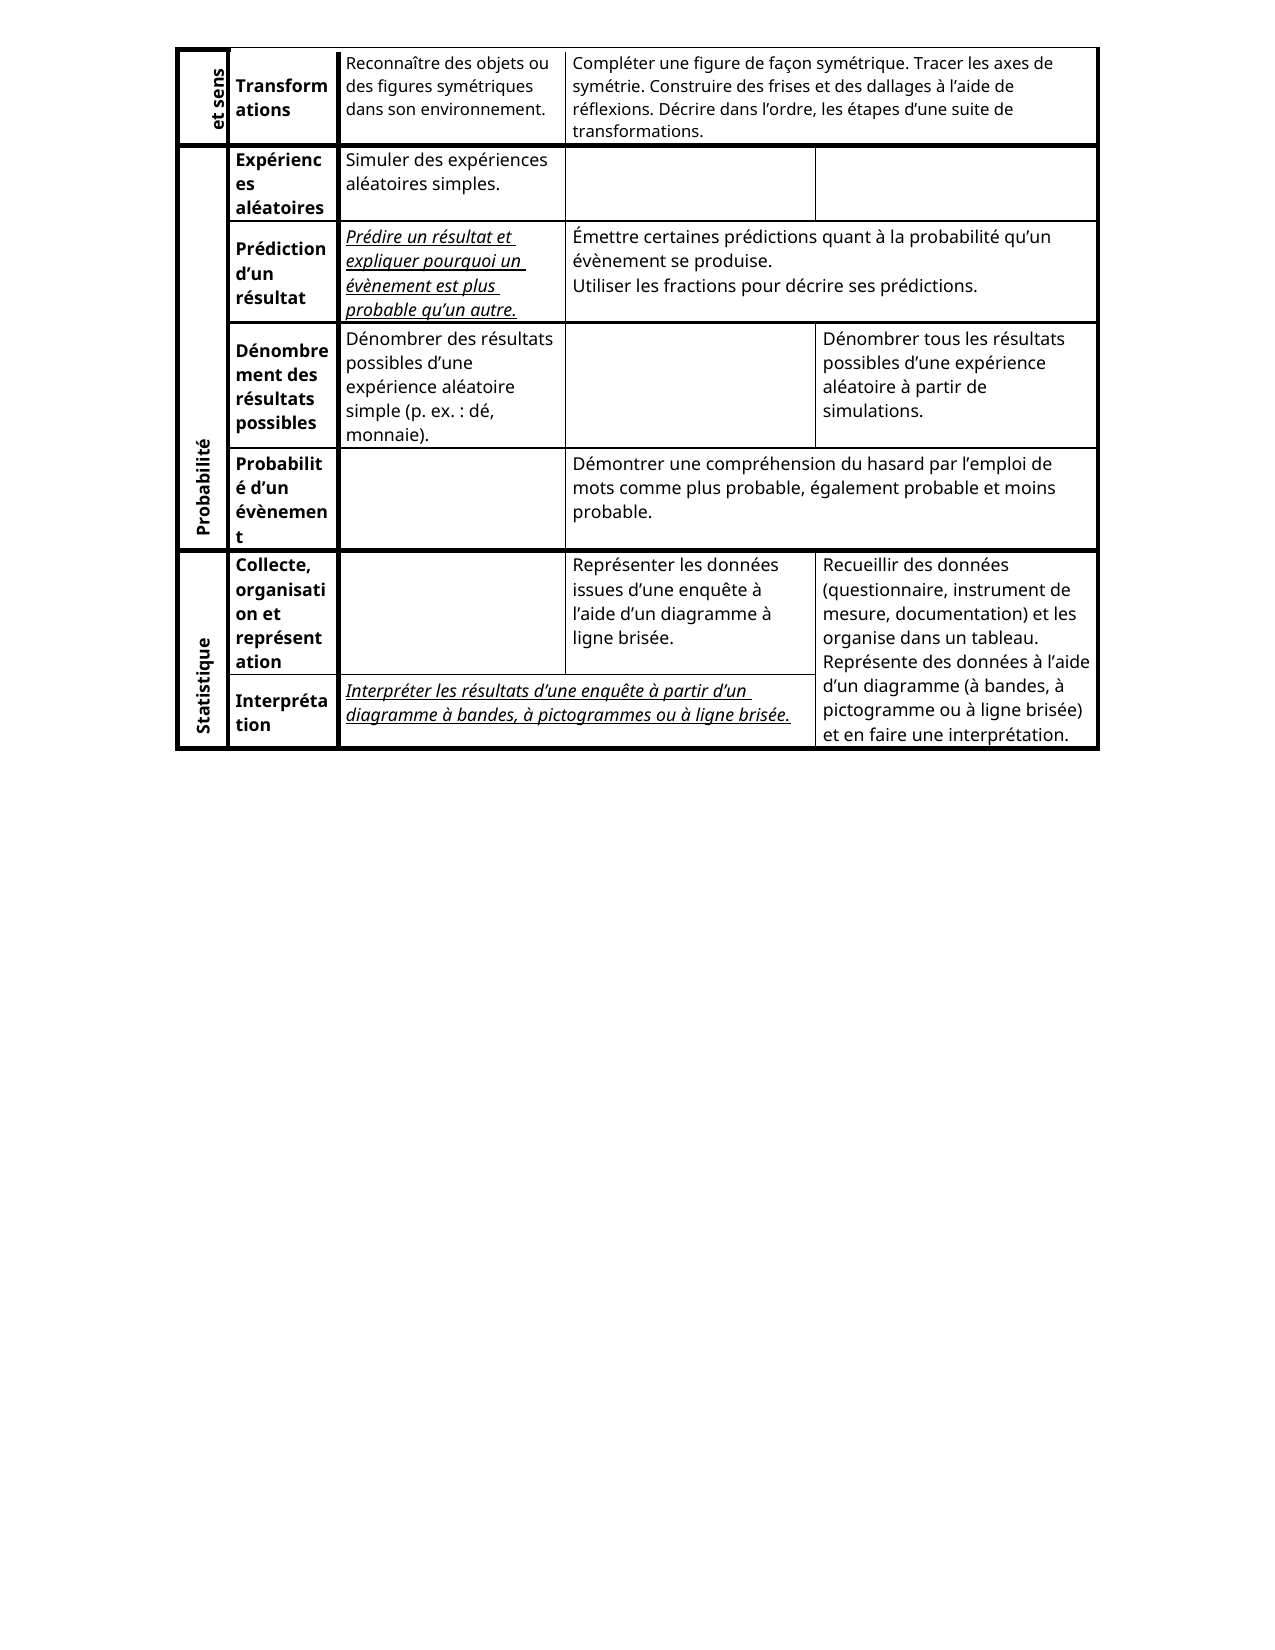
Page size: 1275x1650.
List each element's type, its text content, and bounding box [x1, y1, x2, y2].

table_cell Probabilité d’un évènement [230, 449, 336, 548]
table_cell [341, 553, 565, 674]
table_cell Dénombrer tous les résultats possibles d’une expérience aléatoire à partir de simulations. [816, 324, 1096, 447]
table_cell Émettre certaines prédictions quant à la probabilité qu’un évènement se produise. Utiliser les fractions pour décrire ses prédictions. [566, 222, 1096, 321]
table_cell Représenter les données issues d’une enquête à l’aide d’un diagramme à ligne brisée. [566, 553, 815, 674]
table_cell Dénombrement des résultats possibles [230, 324, 336, 447]
table_cell Collecte, organisation et représentation [230, 553, 336, 674]
table_cell [566, 148, 815, 220]
table_cell Interprétation [230, 675, 336, 746]
table_cell Statistique [180, 553, 226, 746]
table_cell Démontrer une compréhension du hasard par l’emploi de mots comme plus probable, également probable et moins probable. [566, 449, 1096, 548]
table_cell [566, 324, 815, 447]
table_cell [341, 449, 565, 548]
table_cell Transformations [230, 48, 338, 143]
table_cell Prédire un résultat et expliquer pourquoi un évènement est plus probable qu’un autre. [341, 222, 565, 321]
table_cell Recueillir des données (questionnaire, instrument de mesure, documentation) et les organise dans un tableau. Représente des données à l’aide d’un diagramme (à bandes, à pictogramme ou à ligne brisée) et en faire une interprétation. [816, 553, 1096, 746]
table_cell Simuler des expériences aléatoires simples. [341, 148, 565, 220]
table_cell Prédiction d’un résultat [230, 222, 336, 321]
table_cell Reconnaître des objets ou des figures symétriques dans son environnement. [338, 48, 565, 143]
table_cell [816, 148, 1096, 220]
table_cell Compléter une figure de façon symétrique. Tracer les axes de symétrie. Construire des frises et des dallages à l’aide de réflexions. Décrire dans l’ordre, les étapes d’une suite de transformations. [565, 48, 1096, 143]
table_cell Interpréter les résultats d’une enquête à partir d’un diagramme à bandes, à pictogrammes ou à ligne brisée. [341, 675, 815, 746]
table_cell Probabilité [180, 148, 226, 548]
table_cell Dénombrer des résultats possibles d’une expérience aléatoire simple (p. ex. : dé, monnaie). [341, 324, 565, 447]
table_cell Expériences aléatoires [230, 148, 336, 220]
